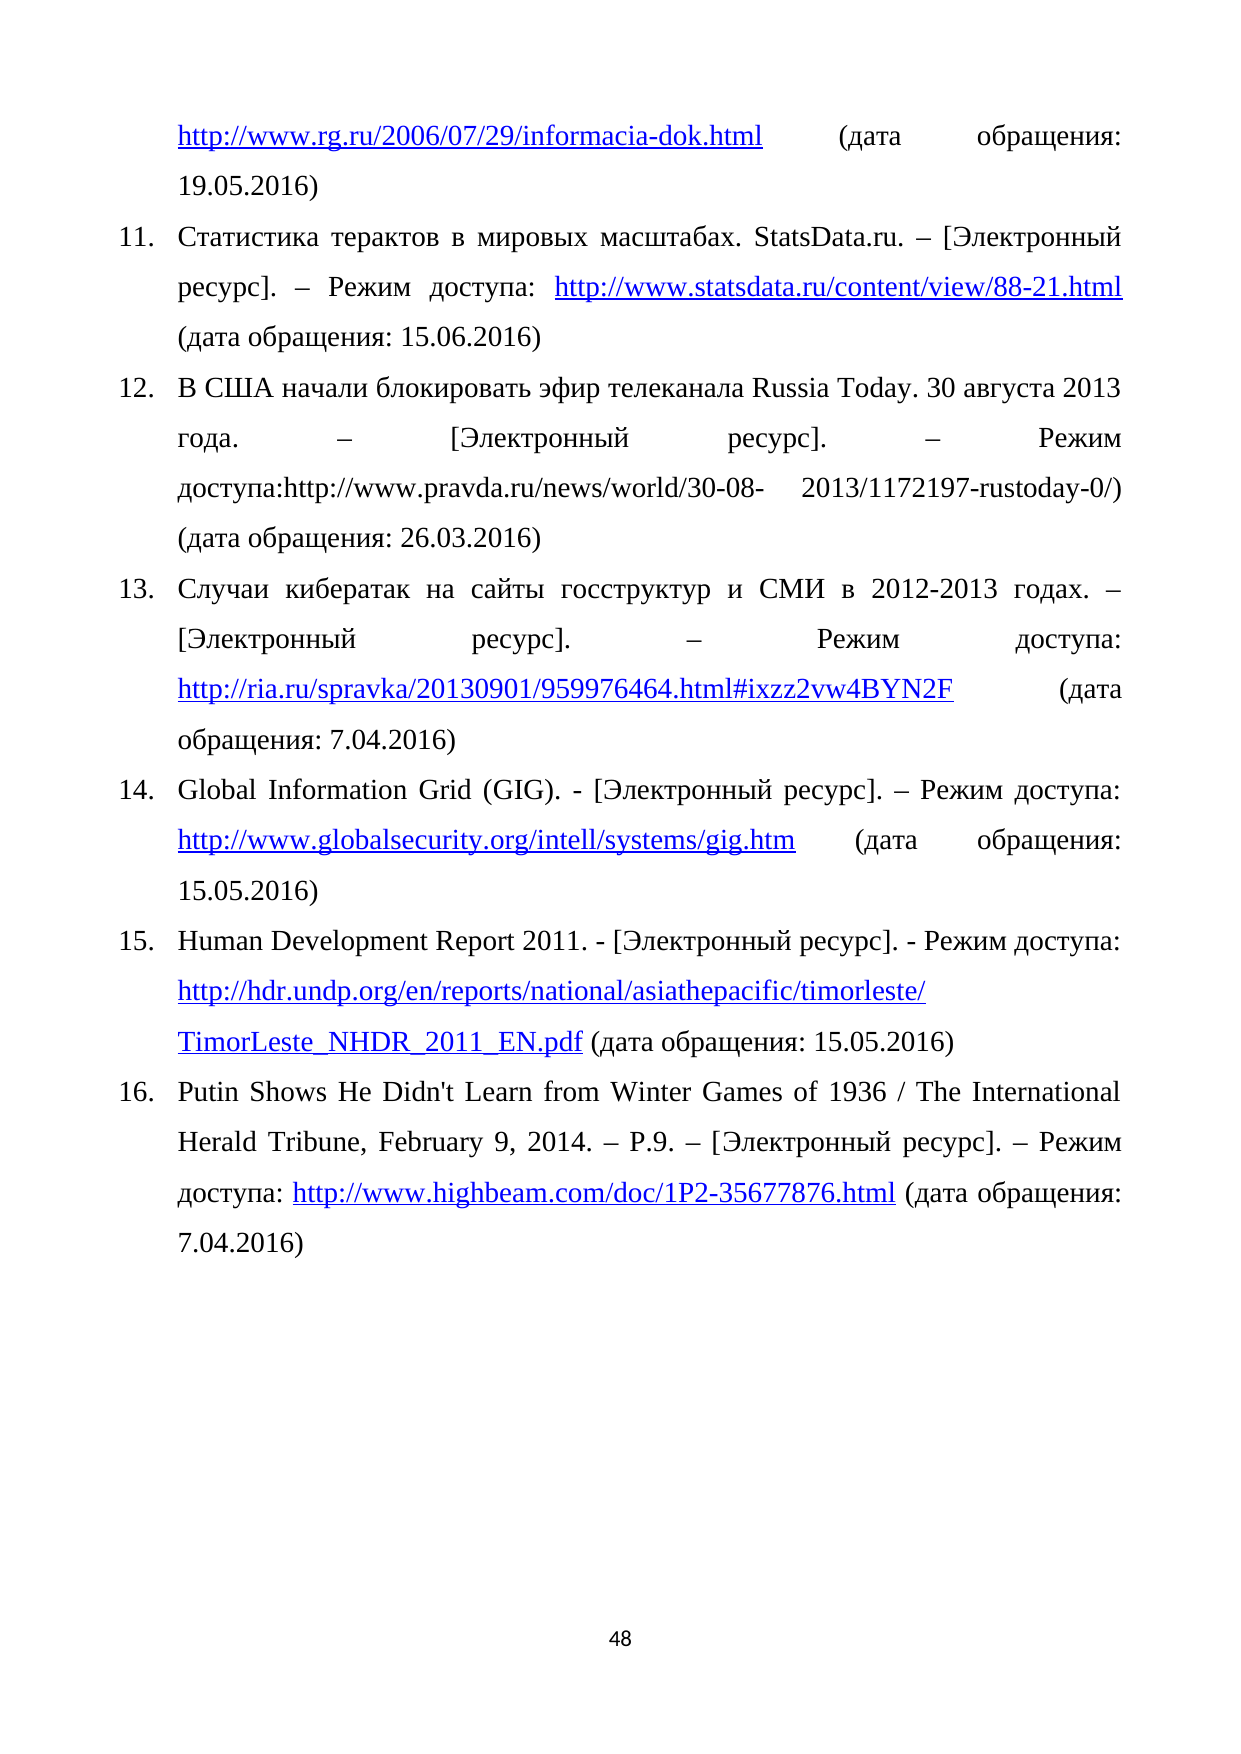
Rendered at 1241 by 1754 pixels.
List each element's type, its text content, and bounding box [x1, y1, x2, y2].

list В США начали блокировать эфир телеканала Russia Today. 30 августа 2013 года. – [Электронный ресурс]. – Режим доступа:http://www.pravda.ru/news/world/30-08- 2013/1172197-rustoday-0/) (дата обращения: 26.03.2016) [118, 370, 1122, 554]
list Putin Shows He Didn't Learn from Winter Games of 1936 / The International Herald Tribune, February 9, 2014. – P.9. – [Электронный ресурс]. – Режим доступа: http://www.highbeam.com/doc/1P2-35677876.html (дата обращения: 7.04.2016) [118, 1074, 1122, 1258]
list Статистика терактов в мировых масштабах. StatsData.ru. – [Электронный ресурс]. – Режим доступа: http://www.statsdata.ru/content/view/88-21.html (дата обращения: 15.06.2016) [118, 219, 1122, 353]
list Human Development Report 2011. - [Электронный ресурс]. - Режим доступа: http://hdr.undp.org/en/reports/national/asiathepacific/timorleste/TimorLeste_NHDR_2011_EN.pdf (дата обращения: 15.05.2016) [118, 923, 1122, 1057]
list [118, 118, 1122, 202]
list Случаи кибератак на сайты госструктур и СМИ в 2012-2013 годах. – [Электронный ресурс]. – Режим доступа: http://ria.ru/spravka/20130901/959976464.html#ixzz2vw4BYN2F (дата обращения: 7.04.2016) [118, 571, 1122, 755]
list Global Information Grid (GIG). - [Электронный ресурс]. – Режим доступа: http://www.globalsecurity.org/intell/systems/gig.htm (дата обращения: 15.05.2016) [118, 772, 1122, 906]
